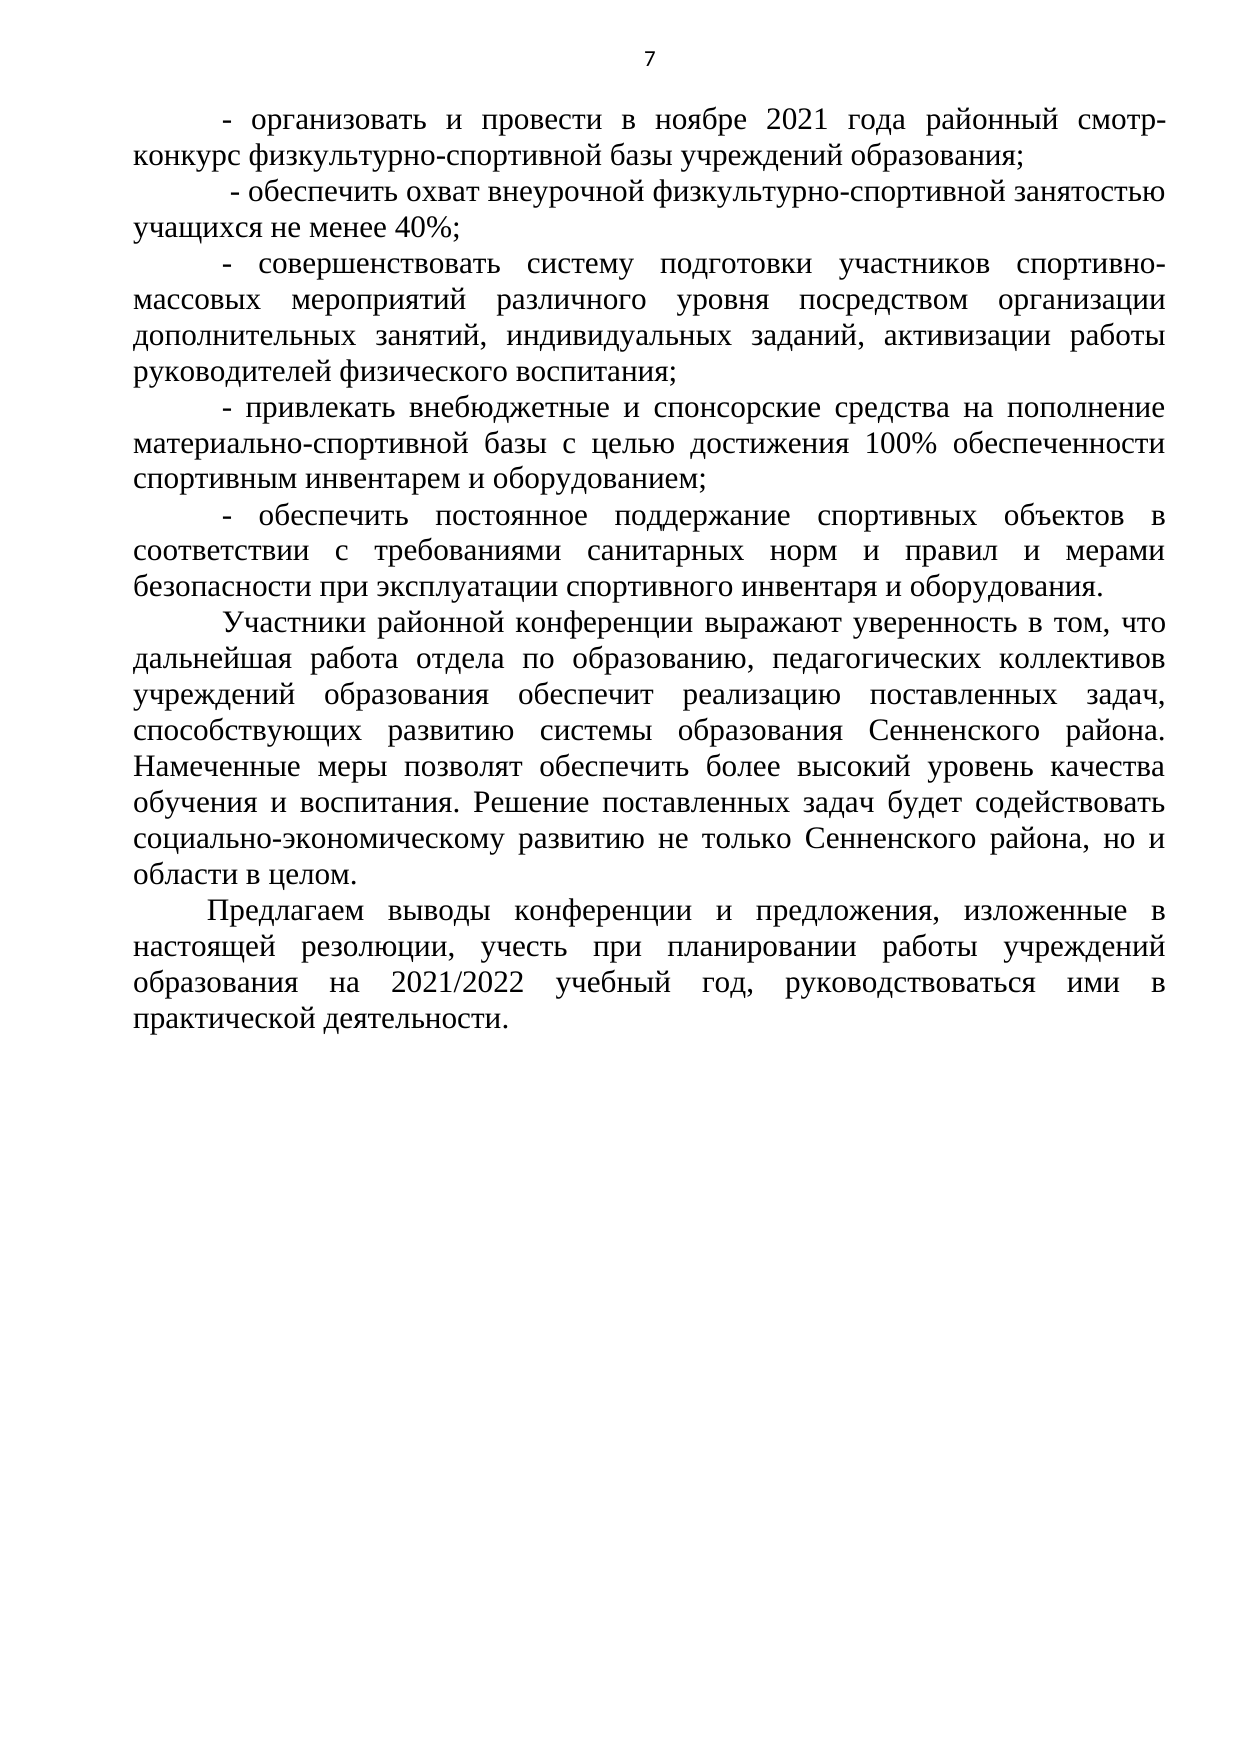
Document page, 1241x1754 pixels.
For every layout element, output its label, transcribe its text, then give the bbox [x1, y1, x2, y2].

text - организовать и провести в ноябре 2021 года районный смотр-конкурс физкультурно-спортивной базы учреждений образования; [133, 100, 1167, 172]
text - совершенствовать систему подготовки участников спортивно-массовых мероприятий различного уровня посредством организации дополнительных занятий, индивидуальных заданий, активизации работы руководителей физического воспитания; [133, 244, 1167, 388]
text Предлагаем выводы конференции и предложения, изложенные в настоящей резолюции, учесть при планировании работы учреждений образования на 2021/2022 учебный год, руководствоваться ими в практической деятельности. [133, 891, 1167, 1035]
text Участники районной конференции выражают уверенность в том, что дальнейшая работа отдела по образованию, педагогических коллективов учреждений образования обеспечит реализацию поставленных задач, способствующих развитию системы образования Сенненского района. Намеченные меры позволят обеспечить более высокий уровень качества обучения и воспитания. Решение поставленных задач будет содействовать социально-экономическому развитию не только Сенненского района, но и области в целом. [133, 603, 1167, 891]
text - обеспечить постоянное поддержание спортивных объектов в соответствии с требованиями санитарных норм и правил и мерами безопасности при эксплуатации спортивного инвентаря и оборудования. [133, 496, 1167, 603]
text - обеспечить охват внеурочной физкультурно-спортивной занятостью учащихся не менее 40%; [133, 172, 1167, 244]
text - привлекать внебюджетные и спонсорские средства на пополнение материально-спортивной базы с целью достижения 100% обеспеченности спортивным инвентарем и оборудованием; [133, 388, 1167, 496]
